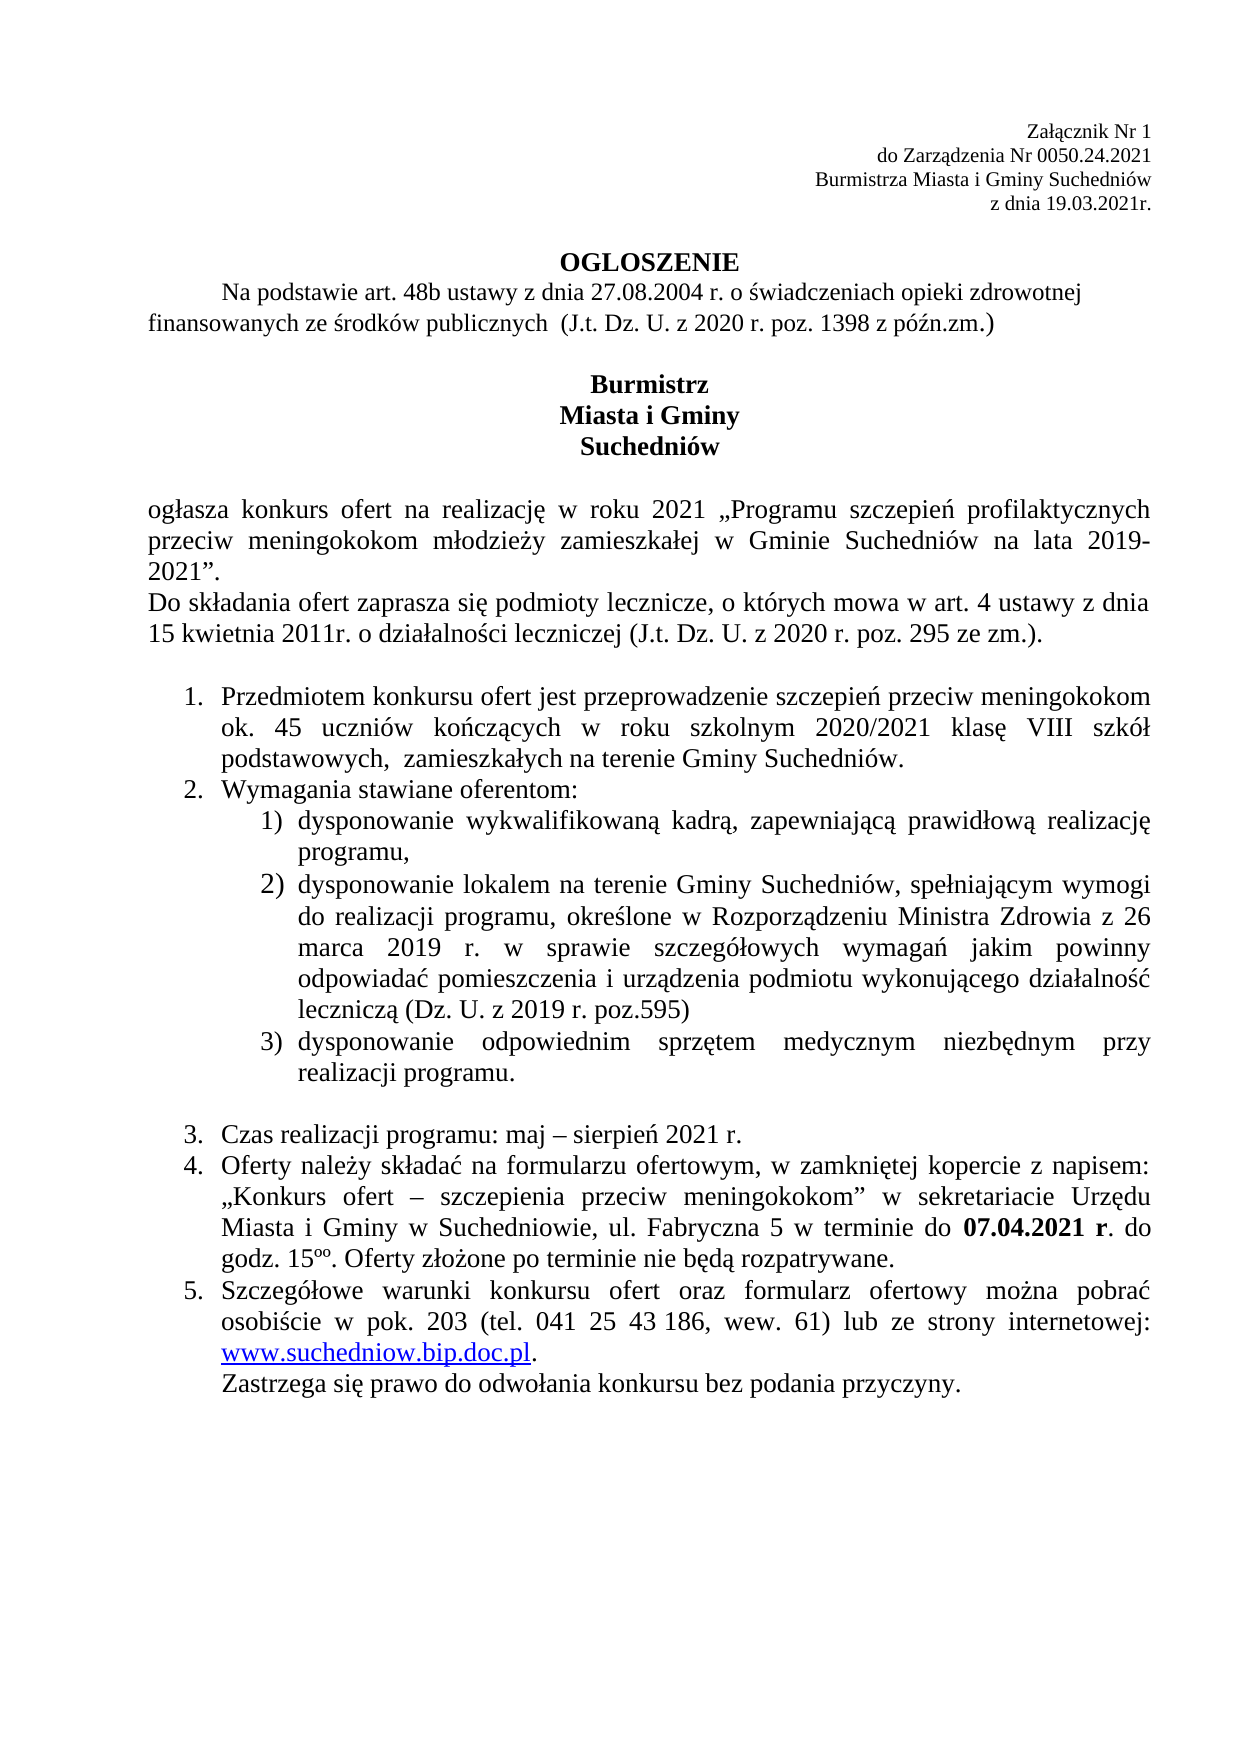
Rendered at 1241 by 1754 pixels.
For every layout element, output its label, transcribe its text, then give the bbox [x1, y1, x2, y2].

text Do składania ofert zaprasza się podmioty lecznicze, o których mowa w art. 4 ustawy z dnia 15 kwietnia 2011r. o działalności leczniczej (J.t. Dz. U. z 2020 r. poz. 295 ze zm.). [148, 586, 1152, 648]
list Przedmiotem konkursu ofert jest przeprowadzenie szczepień przeciw meningokokom ok. 45 uczniów kończących w roku szkolnym 2020/2021 klasę VIII szkół podstawowych, zamieszkałych na terenie Gminy Suchedniów. [183, 679, 1152, 773]
text Na podstawie art. 48b ustawy z dnia 27.08.2004 r. o świadczeniach opieki zdrowotnej finansowanych ze środków publicznych (J.t. Dz. U. z 2020 r. poz. 1398 z późn.zm.) [148, 277, 1152, 337]
text Zastrzega się prawo do odwołania konkursu bez podania przyczyny. [185, 1367, 1152, 1398]
list dysponowanie wykwalifikowaną kadrą, zapewniającą prawidłową realizację programu, [260, 804, 1152, 866]
list dysponowanie odpowiednim sprzętem medycznym niezbędnym przy realizacji programu. [260, 1024, 1152, 1087]
list Oferty należy składać na formularzu ofertowym, w zamkniętej kopercie z napisem: „Konkurs ofert – szczepienia przeciw meningokokom” w sekretariacie Urzędu Miasta i Gminy w Suchedniowie, ul. Fabryczna 5 w terminie do 07.04.2021 r. do godz. 15ºº. Oferty złożone po terminie nie będą rozpatrywane. [183, 1149, 1152, 1274]
list dysponowanie lokalem na terenie Gminy Suchedniów, spełniającym wymogi do realizacji programu, określone w Rozporządzeniu Ministra Zdrowia z 26 marca 2019 r. w sprawie szczegółowych wymagań jakim powinny odpowiadać pomieszczenia i urządzenia podmiotu wykonującego działalność leczniczą (Dz. U. z 2019 r. poz.595) [260, 866, 1152, 1024]
text ogłasza konkurs ofert na realizację w roku 2021 „Programu szczepień profilaktycznych przeciw meningokokom młodzieży zamieszkałej w Gminie Suchedniów na lata 2019-2021”. [148, 493, 1152, 586]
text Burmistrza Miasta i Gminy Suchedniów [148, 167, 1152, 191]
text Burmistrz [148, 368, 1152, 399]
list Czas realizacji programu: maj – sierpień 2021 r. [183, 1118, 1152, 1149]
list Wymagania stawiane oferentom: [183, 773, 1152, 804]
text Suchedniów [148, 430, 1152, 462]
text z dnia 19.03.2021r. [148, 191, 1152, 215]
text Załącznik Nr 1 [148, 118, 1152, 143]
list Szczegółowe warunki konkursu ofert oraz formularz ofertowy można pobrać osobiście w pok. 203 (tel. 041 25 43 186, wew. 61) lub ze strony internetowej: www.suchedniow.bip.doc.pl. [183, 1274, 1152, 1367]
text do Zarządzenia Nr 0050.24.2021 [148, 143, 1152, 167]
text Miasta i Gminy [148, 399, 1152, 430]
text OGLOSZENIE [148, 246, 1152, 277]
